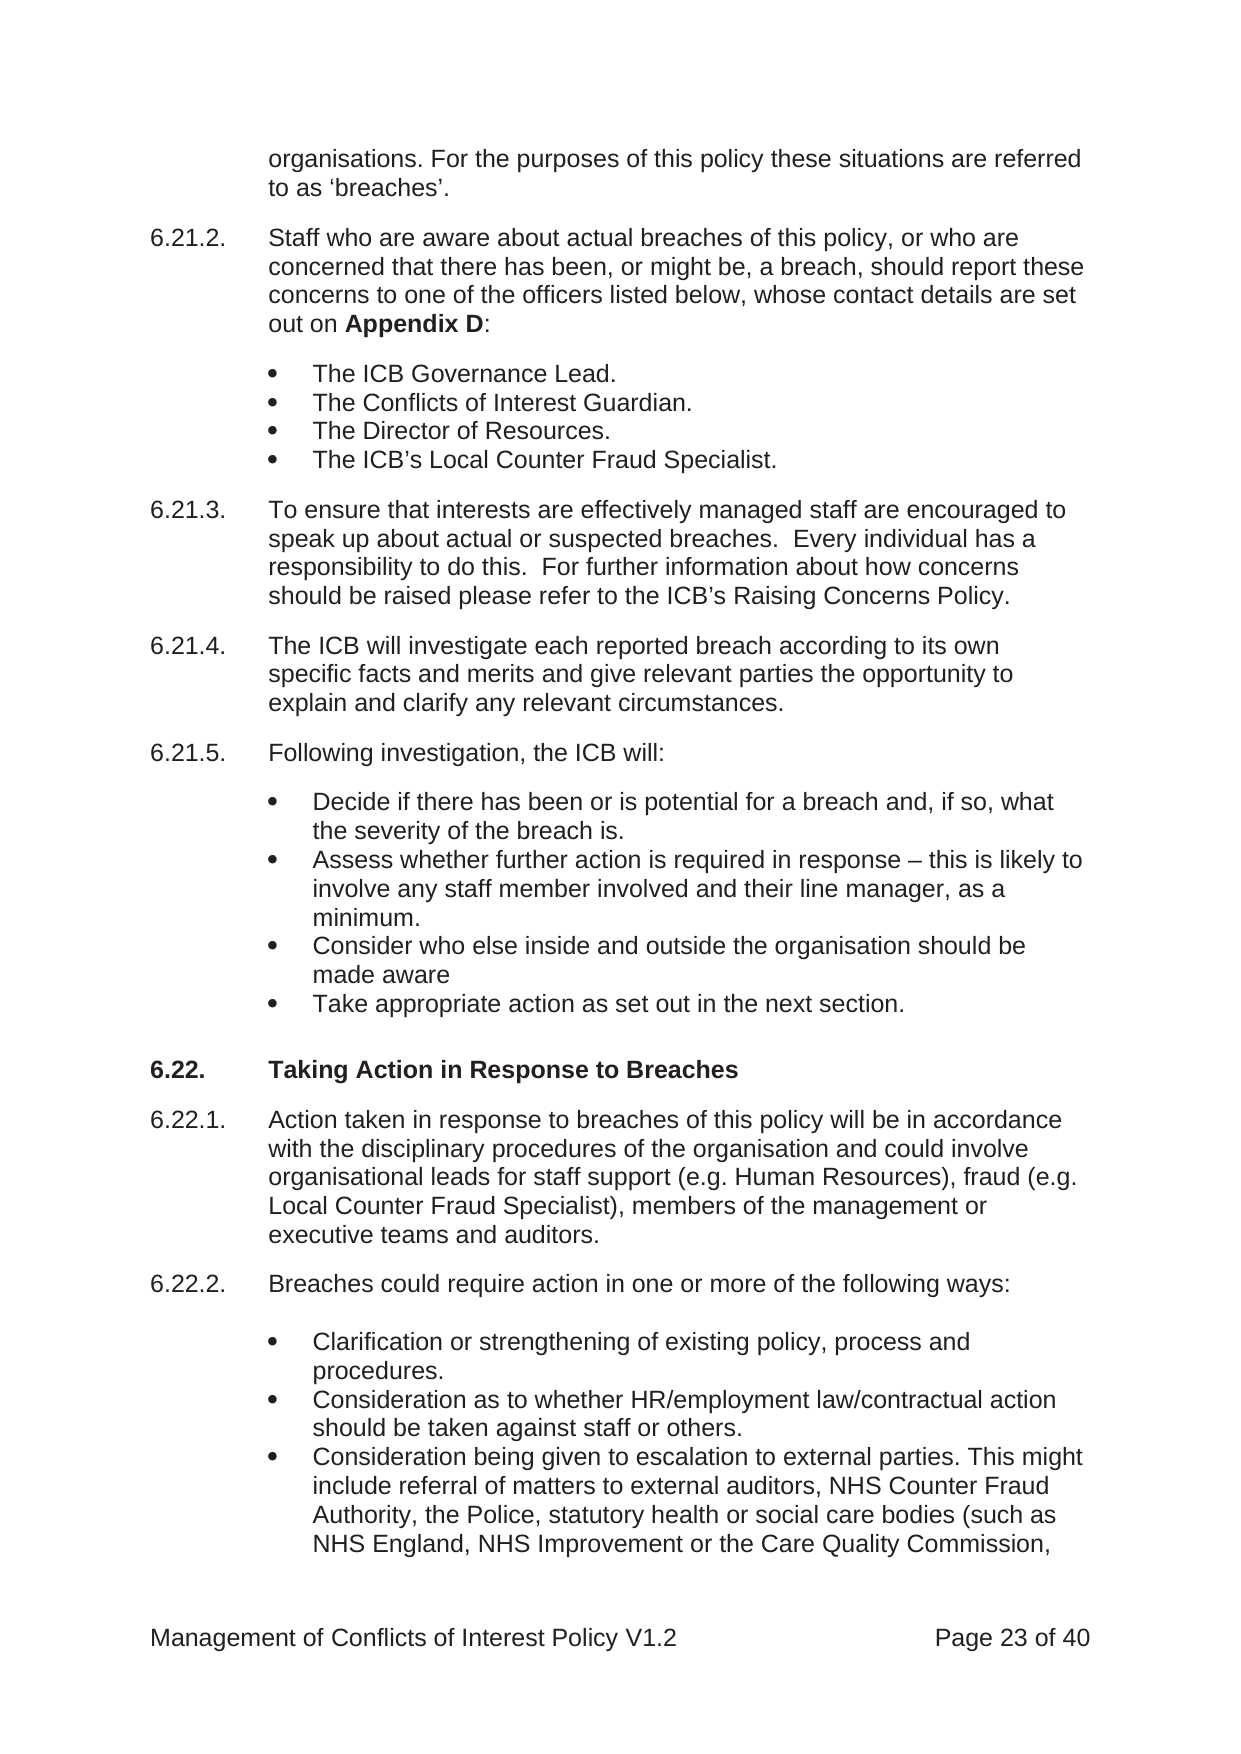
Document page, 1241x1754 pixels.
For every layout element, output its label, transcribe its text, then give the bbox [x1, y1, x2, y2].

subtitle Taking Action in Response to Breaches [150, 1055, 1090, 1084]
text Following investigation, the ICB will: [150, 738, 1090, 767]
text Staff who are aware about actual breaches of this policy, or who are concerned that there has been, or might be, a breach, should report these concerns to one of the officers listed below, whose contact details are set out on Appendix D: [150, 223, 1090, 338]
list Assess whether further action is required in response – this is likely to involve any staff member involved and their line manager, as a minimum. [268, 845, 1090, 931]
text Breaches could require action in one or more of the following ways: [150, 1269, 1090, 1298]
text Action taken in response to breaches of this policy will be in accordance with the disciplinary procedures of the organisation and could involve organisational leads for staff support (e.g. Human Resources), fraud (e.g. Local Counter Fraud Specialist), members of the management or executive teams and auditors. [150, 1105, 1090, 1249]
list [268, 1442, 1090, 1557]
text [150, 144, 1090, 202]
list Clarification or strengthening of existing policy, process and procedures. [268, 1327, 1090, 1384]
list The Conflicts of Interest Guardian. [268, 387, 1090, 416]
text To ensure that interests are effectively managed staff are encouraged to speak up about actual or suspected breaches. Every individual has a responsibility to do this. For further information about how concerns should be raised please refer to the ICB’s Raising Concerns Policy. [150, 495, 1090, 610]
list Take appropriate action as set out in the next section. [268, 989, 1090, 1018]
list Consideration as to whether HR/employment law/contractual action should be taken against staff or others. [268, 1384, 1090, 1442]
list The ICB Governance Lead. [268, 359, 1090, 387]
list The Director of Resources. [268, 416, 1090, 445]
list Decide if there has been or is potential for a breach and, if so, what the severity of the breach is. [268, 787, 1090, 845]
list The ICB’s Local Counter Fraud Specialist. [268, 445, 1090, 474]
text The ICB will investigate each reported breach according to its own specific facts and merits and give relevant parties the opportunity to explain and clarify any relevant circumstances. [150, 631, 1090, 717]
list Consider who else inside and outside the organisation should be made aware [268, 931, 1090, 989]
